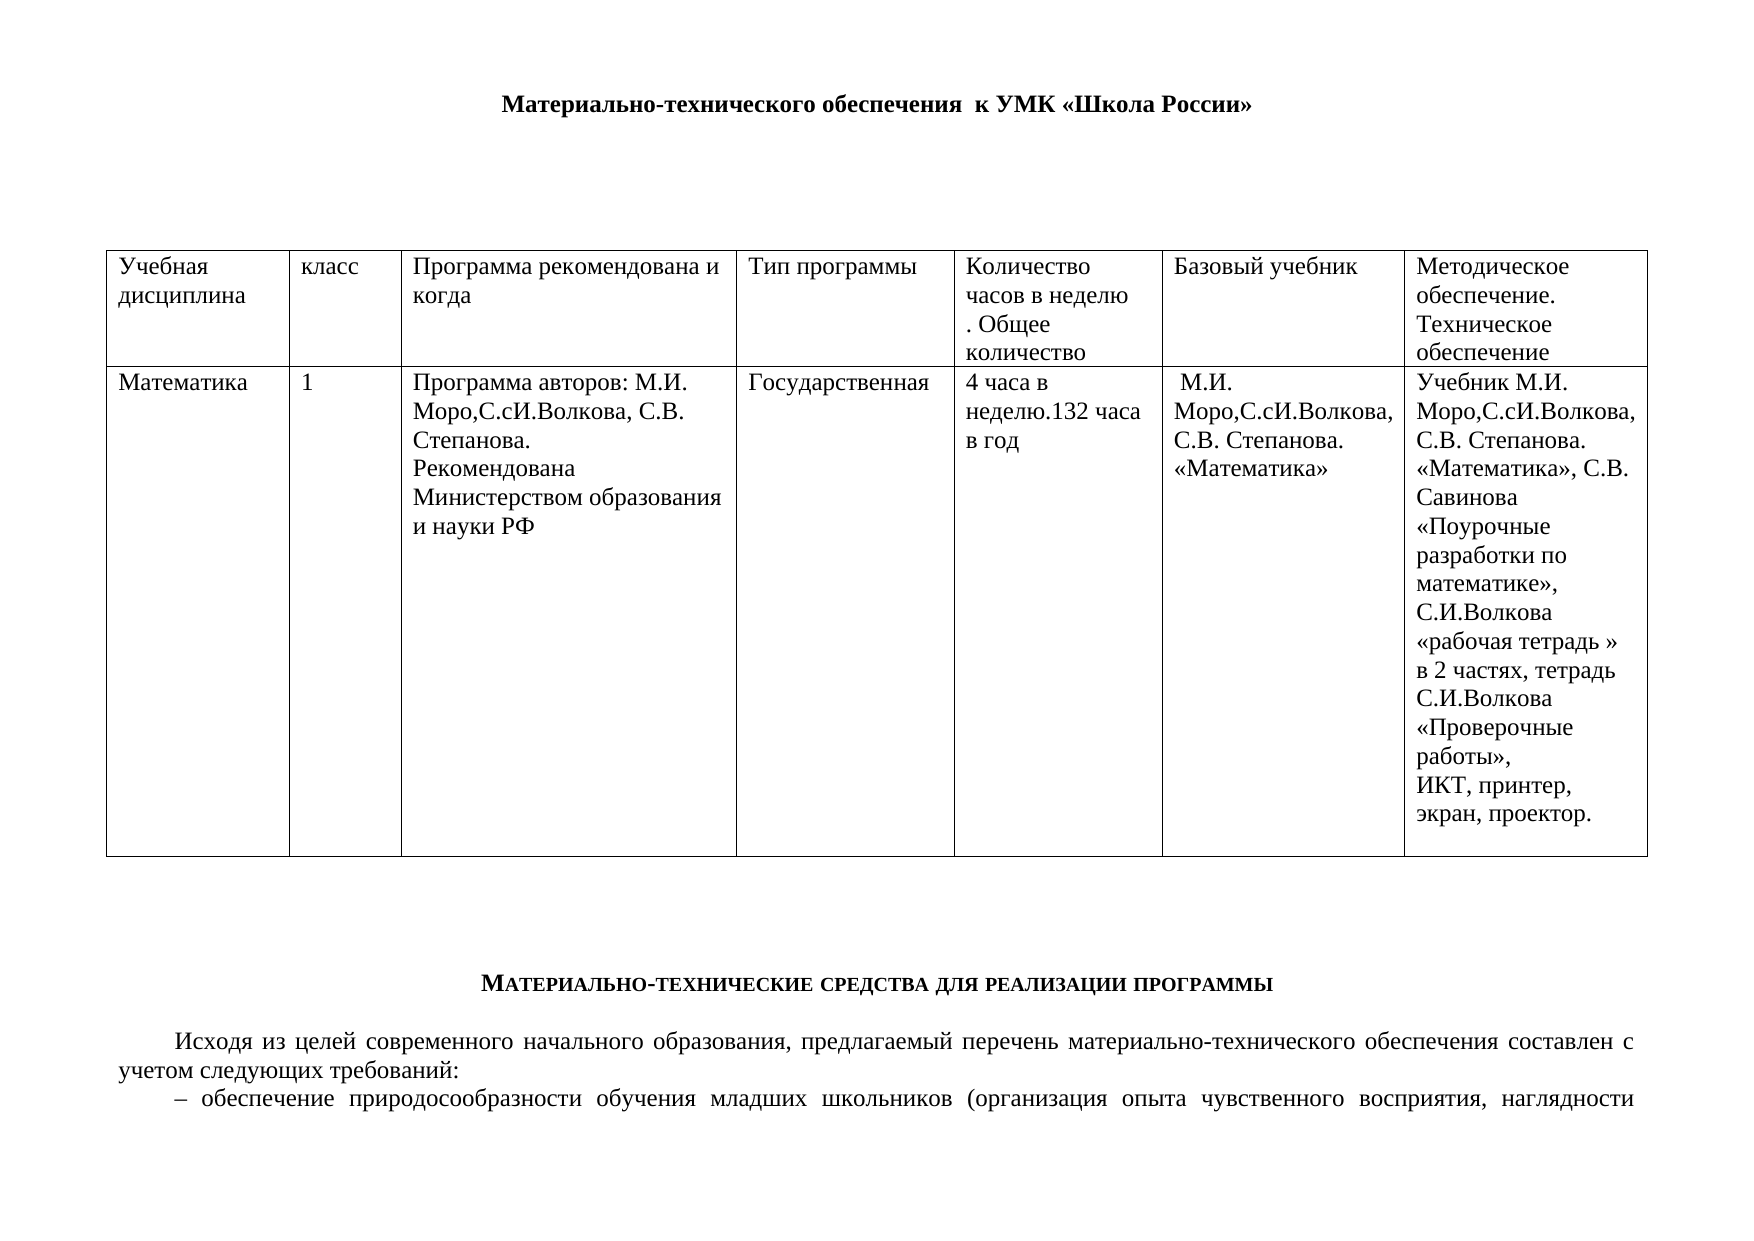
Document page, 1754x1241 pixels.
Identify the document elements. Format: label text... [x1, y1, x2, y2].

table_header Учебная дисциплина [107, 251, 289, 366]
table_header класс [290, 251, 401, 366]
table_cell Государственная [737, 367, 954, 856]
text Материально-технические средства для реализации программы [118, 968, 1636, 997]
text Материально-технического обеспечения к УМК «Школа России» [118, 89, 1636, 117]
text Исходя из целей современного начального образования, предлагаемый перечень материально-технического обеспечения составлен с учетом следующих требований: [118, 1026, 1636, 1083]
table_cell Программа авторов: М.И. Моро,С.сИ.Волкова, С.В. Степанова. Рекомендована Министерством образования и науки РФ [402, 367, 736, 856]
table_cell Математика [107, 367, 289, 856]
table_header Количество часов в неделю . Общее количество [955, 251, 1162, 366]
table_cell 4 часа в неделю.132 часа в год [955, 367, 1162, 856]
table_header Программа рекомендована и когда [402, 251, 736, 366]
table_cell М.И. Моро,С.сИ.Волкова, С.В. Степанова. «Математика» [1163, 367, 1404, 856]
table_header Методическое обеспечение. Техническое обеспечение [1405, 251, 1647, 366]
table_header Базовый учебник [1163, 251, 1404, 366]
table_cell Учебник М.И. Моро,С.сИ.Волкова, С.В. Степанова. «Математика», С.В. Савинова «Поурочные разработки по математике», С.И.Волкова «рабочая тетрадь » в 2 частях, тетрадь С.И.Волкова «Проверочные работы», ИКТ, принтер, экран, проектор. [1405, 367, 1647, 856]
table_cell 1 [290, 367, 401, 856]
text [118, 1083, 1636, 1112]
table_header Тип программы [737, 251, 954, 366]
